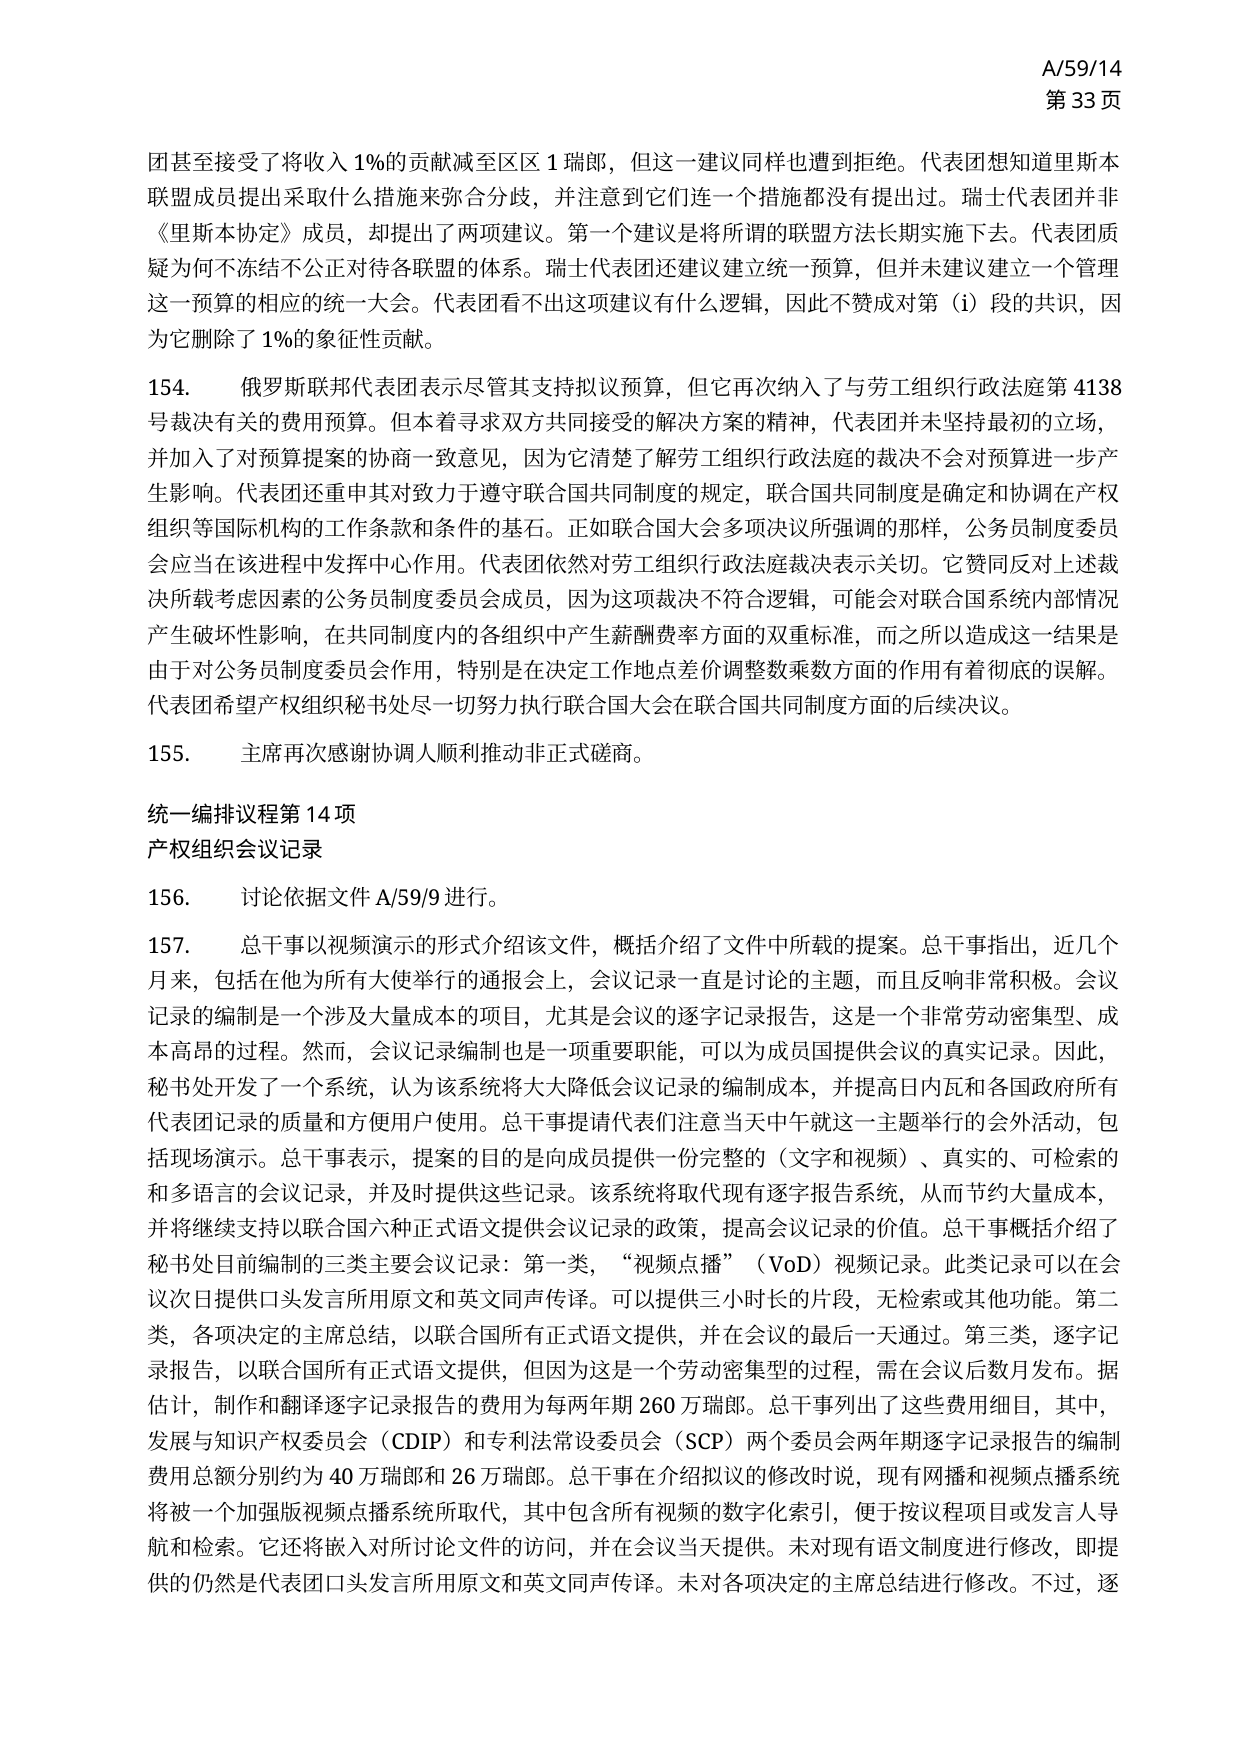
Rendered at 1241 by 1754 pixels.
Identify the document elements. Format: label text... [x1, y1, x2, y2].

list 讨论依据文件A/59/9进行。 [148, 876, 1122, 912]
text 统一编排议程第14项 [148, 793, 1122, 828]
text 产权组织会议记录 [148, 828, 1122, 864]
list 俄罗斯联邦代表团表示尽管其支持拟议预算，但它再次纳入了与劳工组织行政法庭第4138号裁决有关的费用预算。但本着寻求双方共同接受的解决方案的精神，代表团并未坚持最初的立场，并加入了对预算提案的协商一致意见，因为它清楚了解劳工组织行政法庭的裁决不会对预算进一步产生影响。代表团还重申其对致力于遵守联合国共同制度的规定，联合国共同制度是确定和协调在产权组织等国际机构的工作条款和条件的基石。正如联合国大会多项决议所强调的那样，公务员制度委员会应当在该进程中发挥中心作用。代表团依然对劳工组织行政法庭裁决表示关切。它赞同反对上述裁决所载考虑因素的公务员制度委员会成员，因为这项裁决不符合逻辑，可能会对联合国系统内部情况产生破坏性影响，在共同制度内的各组织中产生薪酬费率方面的双重标准，而之所以造成这一结果是由于对公务员制度委员会作用，特别是在决定工作地点差价调整数乘数方面的作用有着彻底的误解。代表团希望产权组织秘书处尽一切努力执行联合国大会在联合国共同制度方面的后续决议。 [148, 366, 1122, 720]
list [148, 924, 1122, 1597]
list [148, 141, 1122, 353]
list 主席再次感谢协调人顺利推动非正式磋商。 [148, 733, 1122, 768]
